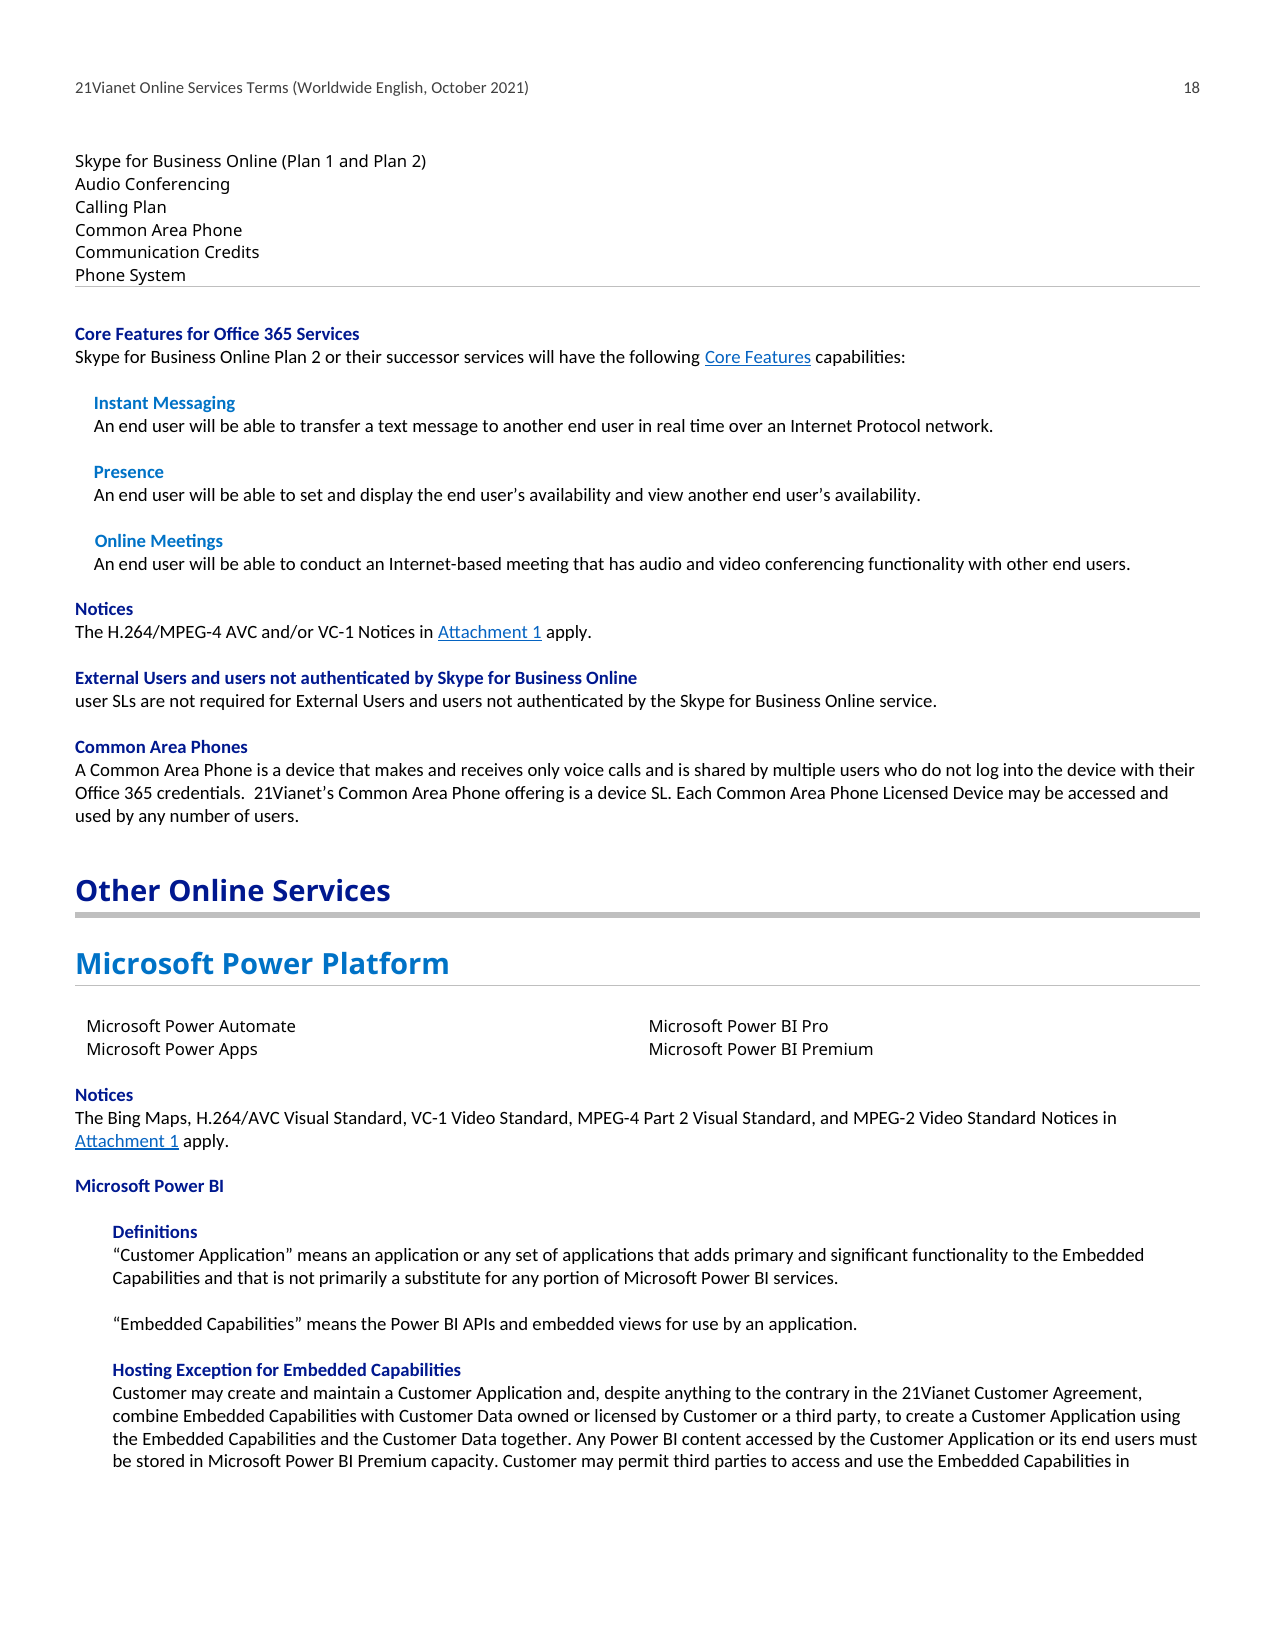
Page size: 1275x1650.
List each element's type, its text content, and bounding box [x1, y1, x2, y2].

list Common Area Phones [75, 735, 1200, 758]
list Phone System [75, 263, 1200, 286]
list An end user will be able to conduct an Internet-based meeting that has audio and video conferencing functionality with other end users. [94, 552, 1200, 574]
subtitle Definitions [112, 1221, 1200, 1243]
subtitle Microsoft Power Platform [75, 943, 1200, 985]
list Communication Credits [75, 241, 1200, 263]
list user SLs are not required for External Users and users not authenticated by the Skype for Business Online service. [75, 689, 1200, 712]
subtitle Hosting Exception for Embedded Capabilities [112, 1358, 1200, 1381]
list Instant Messaging [94, 391, 1200, 414]
list “Customer Application” means an application or any set of applications that adds primary and significant functionality to the Embedded Capabilities and that is not primarily a substitute for any portion of Microsoft Power BI services. [112, 1243, 1200, 1289]
table_cell Microsoft Power Apps [75, 1038, 637, 1060]
list Skype for Business Online (Plan 1 and Plan 2) [75, 150, 1200, 173]
list Core Features for Office 365 Services [75, 322, 1200, 345]
table_header Microsoft Power Automate [75, 1015, 637, 1037]
list Skype for Business Online Plan 2 or their successor services will have the following Core Features capabilities: [75, 345, 1200, 368]
list Calling Plan [75, 195, 1200, 218]
list An end user will be able to transfer a text message to another end user in real time over an Internet Protocol network. [94, 414, 1200, 437]
list “Embedded Capabilities” means the Power BI APIs and embedded views for use by an application. [112, 1312, 1200, 1335]
list Microsoft Power BI [75, 1175, 1200, 1198]
list Presence [94, 460, 1200, 483]
list An end user will be able to set and display the end user’s availability and view another end user’s availability. [94, 483, 1200, 506]
list Online Meetings [94, 529, 1200, 552]
subtitle Other Online Services [75, 870, 1200, 912]
table_cell Microsoft Power BI Premium [637, 1038, 1199, 1060]
subtitle Notices [75, 1083, 1200, 1106]
list Common Area Phone [75, 218, 1200, 241]
table_header Microsoft Power BI Pro [637, 1015, 1199, 1037]
list The H.264/MPEG-4 AVC and/or VC-1 Notices in Attachment 1 apply. [75, 620, 1200, 643]
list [112, 1381, 1200, 1473]
list A Common Area Phone is a device that makes and receives only voice calls and is shared by multiple users who do not log into the device with their Office 365 credentials. 21Vianet’s Common Area Phone offering is a device SL. Each Common Area Phone Licensed Device may be accessed and used by any number of users. [75, 758, 1200, 827]
list The Bing Maps, H.264/AVC Visual Standard, VC-1 Video Standard, MPEG-4 Part 2 Visual Standard, and MPEG-2 Video Standard Notices in Attachment 1 apply. [75, 1106, 1200, 1152]
list Notices [75, 597, 1200, 620]
list Audio Conferencing [75, 173, 1200, 195]
list External Users and users not authenticated by Skype for Business Online [75, 666, 1200, 689]
